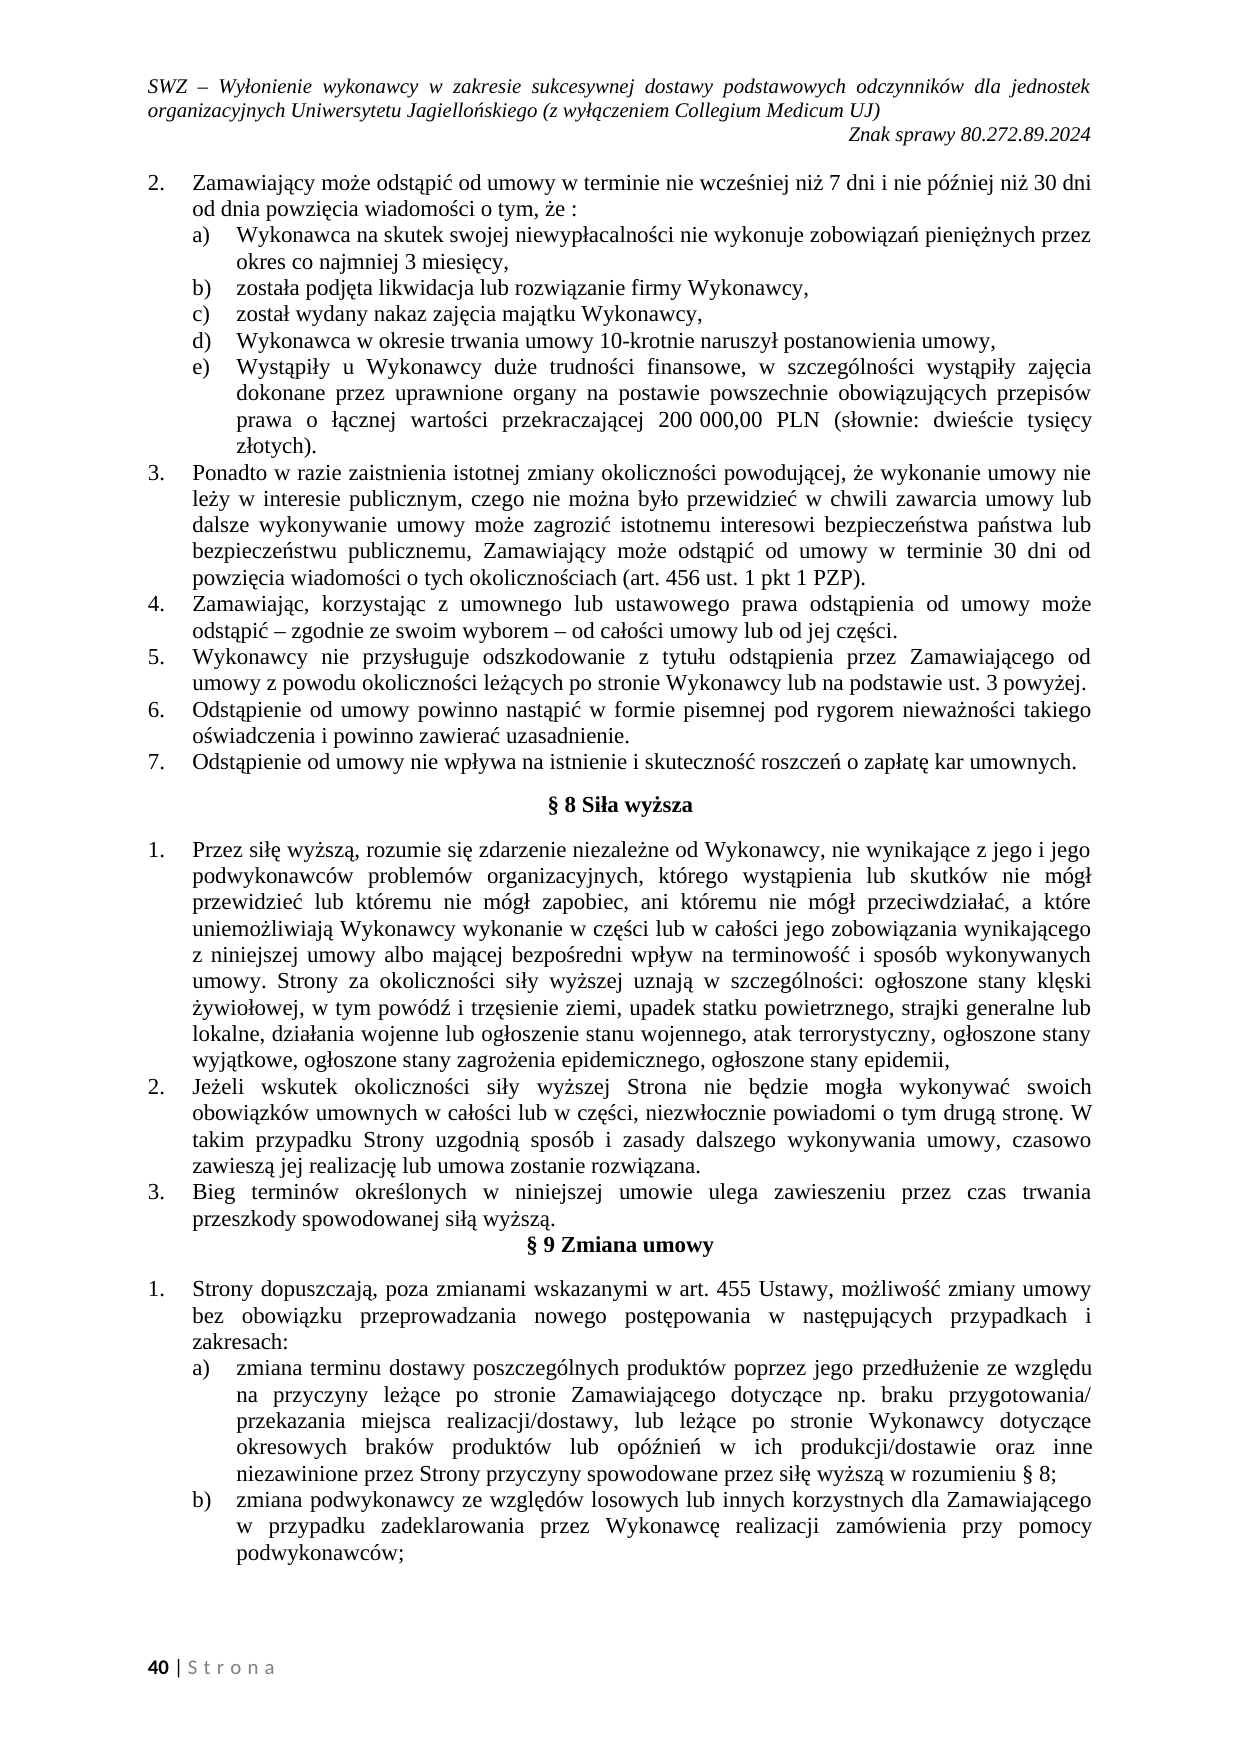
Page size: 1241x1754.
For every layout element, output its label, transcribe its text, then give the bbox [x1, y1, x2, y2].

text § 9 Zmiana umowy [148, 1231, 1093, 1257]
list Jeżeli wskutek okoliczności siły wyższej Strona nie będzie mogła wykonywać swoich obowiązków umownych w całości lub w części, niezwłocznie powiadomi o tym drugą stronę. W takim przypadku Strony uzgodnią sposób i zasady dalszego wykonywania umowy, czasowo zawieszą jej realizację lub umowa zostanie rozwiązana. [148, 1073, 1093, 1178]
list Odstąpienie od umowy nie wpływa na istnienie i skuteczność roszczeń o zapłatę kar umownych. [148, 748, 1093, 775]
list Wykonawcy nie przysługuje odszkodowanie z tytułu odstąpienia przez Zamawiającego od umowy z powodu okoliczności leżących po stronie Wykonawcy lub na podstawie ust. 3 powyżej. [148, 643, 1093, 696]
list zmiana podwykonawcy ze względów losowych lub innych korzystnych dla Zamawiającego w przypadku zadeklarowania przez Wykonawcę realizacji zamówienia przy pomocy podwykonawców; [192, 1486, 1093, 1565]
list Wykonawca na skutek swojej niewypłacalności nie wykonuje zobowiązań pieniężnych przez okres co najmniej 3 miesięcy, [192, 221, 1093, 274]
list Zamawiający może odstąpić od umowy w terminie nie wcześniej niż 7 dni i nie później niż 30 dni od dnia powzięcia wiadomości o tym, że : [148, 169, 1093, 221]
text § 8 Siła wyższa [148, 791, 1093, 818]
list Bieg terminów określonych w niniejszej umowie ulega zawieszeniu przez czas trwania przeszkody spowodowanej siłą wyższą. [148, 1178, 1093, 1231]
list Zamawiając, korzystając z umownego lub ustawowego prawa odstąpienia od umowy może odstąpić – zgodnie ze swoim wyborem – od całości umowy lub od jej części. [148, 590, 1093, 643]
list Odstąpienie od umowy powinno nastąpić w formie pisemnej pod rygorem nieważności takiego oświadczenia i powinno zawierać uzasadnienie. [148, 696, 1093, 748]
list Ponadto w razie zaistnienia istotnej zmiany okoliczności powodującej, że wykonanie umowy nie leży w interesie publicznym, czego nie można było przewidzieć w chwili zawarcia umowy lub dalsze wykonywanie umowy może zagrozić istotnemu interesowi bezpieczeństwa państwa lub bezpieczeństwu publicznemu, Zamawiający może odstąpić od umowy w terminie 30 dni od powzięcia wiadomości o tych okolicznościach (art. 456 ust. 1 pkt 1 PZP). [148, 458, 1093, 590]
list Przez siłę wyższą, rozumie się zdarzenie niezależne od Wykonawcy, nie wynikające z jego i jego podwykonawców problemów organizacyjnych, którego wystąpienia lub skutków nie mógł przewidzieć lub któremu nie mógł zapobiec, ani któremu nie mógł przeciwdziałać, a które uniemożliwiają Wykonawcy wykonanie w części lub w całości jego zobowiązania wynikającego z niniejszej umowy albo mającej bezpośredni wpływ na terminowość i sposób wykonywanych umowy. Strony za okoliczności siły wyższej uznają w szczególności: ogłoszone stany klęski żywiołowej, w tym powódź i trzęsienie ziemi, upadek statku powietrznego, strajki generalne lub lokalne, działania wojenne lub ogłoszenie stanu wojennego, atak terrorystyczny, ogłoszone stany wyjątkowe, ogłoszone stany zagrożenia epidemicznego, ogłoszone stany epidemii, [148, 836, 1093, 1073]
list Strony dopuszczają, poza zmianami wskazanymi w art. 455 Ustawy, możliwość zmiany umowy bez obowiązku przeprowadzania nowego postępowania w następujących przypadkach i zakresach: [148, 1275, 1093, 1354]
list Wykonawca w okresie trwania umowy 10-krotnie naruszył postanowienia umowy, [192, 327, 1093, 353]
list została podjęta likwidacja lub rozwiązanie firmy Wykonawcy, [192, 274, 1093, 300]
list został wydany nakaz zajęcia majątku Wykonawcy, [192, 300, 1093, 327]
list zmiana terminu dostawy poszczególnych produktów poprzez jego przedłużenie ze względu na przyczyny leżące po stronie Zamawiającego dotyczące np. braku przygotowania/ przekazania miejsca realizacji/dostawy, lub leżące po stronie Wykonawcy dotyczące okresowych braków produktów lub opóźnień w ich produkcji/dostawie oraz inne niezawinione przez Strony przyczyny spowodowane przez siłę wyższą w rozumieniu § 8; [192, 1354, 1093, 1486]
list Wystąpiły u Wykonawcy duże trudności finansowe, w szczególności wystąpiły zajęcia dokonane przez uprawnione organy na postawie powszechnie obowiązujących przepisów prawa o łącznej wartości przekraczającej 200 000,00 PLN (słownie: dwieście tysięcy złotych). [192, 353, 1093, 458]
